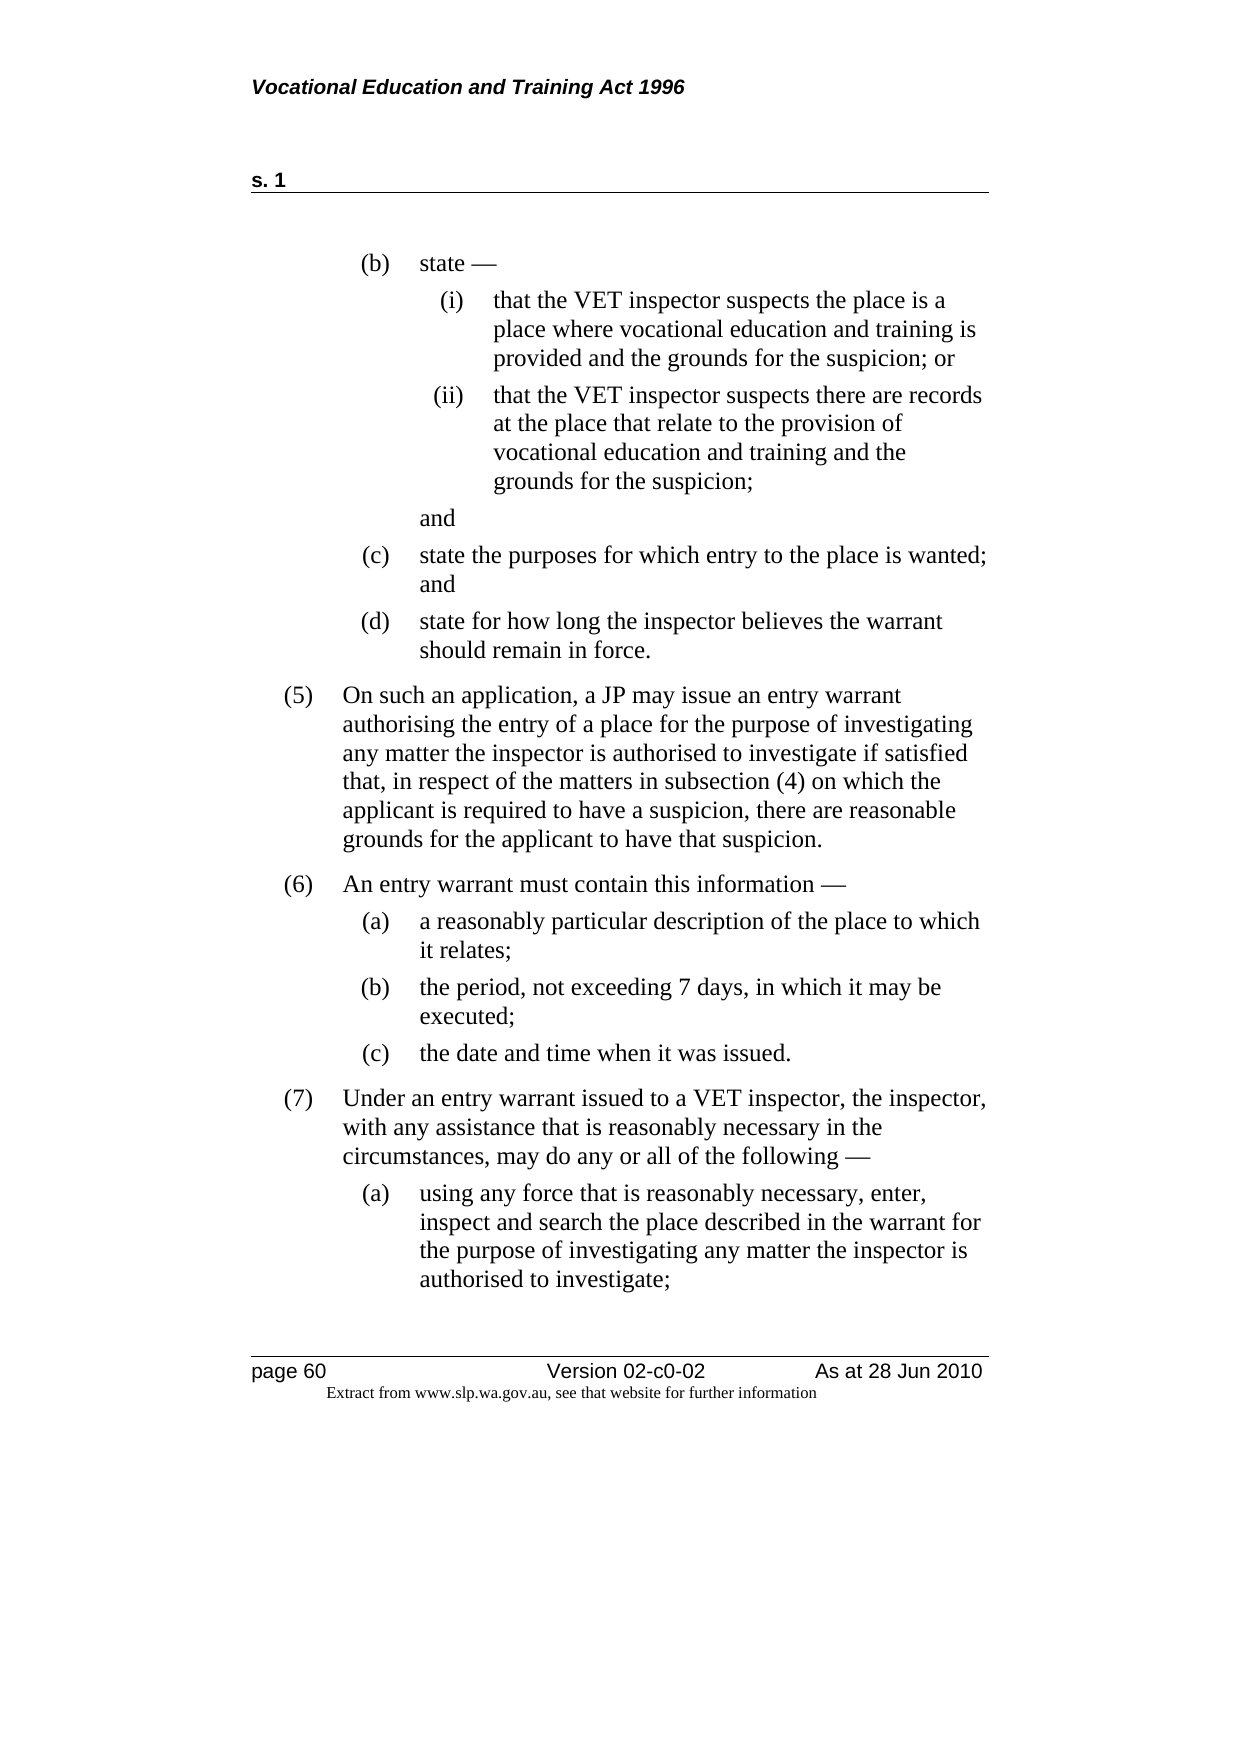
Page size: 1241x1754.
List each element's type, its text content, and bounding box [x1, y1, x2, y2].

text and [251, 503, 989, 532]
text (6) An entry warrant must contain this information — [251, 869, 989, 898]
text (c) state the purposes for which entry to the place is wanted; and [251, 540, 989, 598]
text (5) On such an application, a JP may issue an entry warrant authorising the entry of a place for the purpose of investigating any matter the inspector is authorised to investigate if satisfied that, in respect of the matters in subsection (4) on which the applicant is required to have a suspicion, there are reasonable grounds for the applicant to have that suspicion. [251, 680, 989, 853]
text (a) a reasonably particular description of the place to which it relates; [251, 906, 989, 964]
text (ii) that the VET inspector suspects there are records at the place that relate to the provision of vocational education and training and the grounds for the suspicion; [251, 380, 989, 495]
text (a) using any force that is reasonably necessary, enter, inspect and search the place described in the warrant for the purpose of investigating any matter the inspector is authorised to investigate; [251, 1178, 989, 1293]
text (b) the period, not exceeding 7 days, in which it may be executed; [251, 972, 989, 1030]
text (d) state for how long the inspector believes the warrant should remain in force. [251, 606, 989, 663]
text (i) that the VET inspector suspects the place is a place where vocational education and training is provided and the grounds for the suspicion; or [251, 285, 989, 371]
text (b) state — [251, 248, 989, 277]
text (c) the date and time when it was issued. [251, 1038, 989, 1067]
text (7) Under an entry warrant issued to a VET inspector, the inspector, with any assistance that is reasonably necessary in the circumstances, may do any or all of the following — [251, 1083, 989, 1170]
